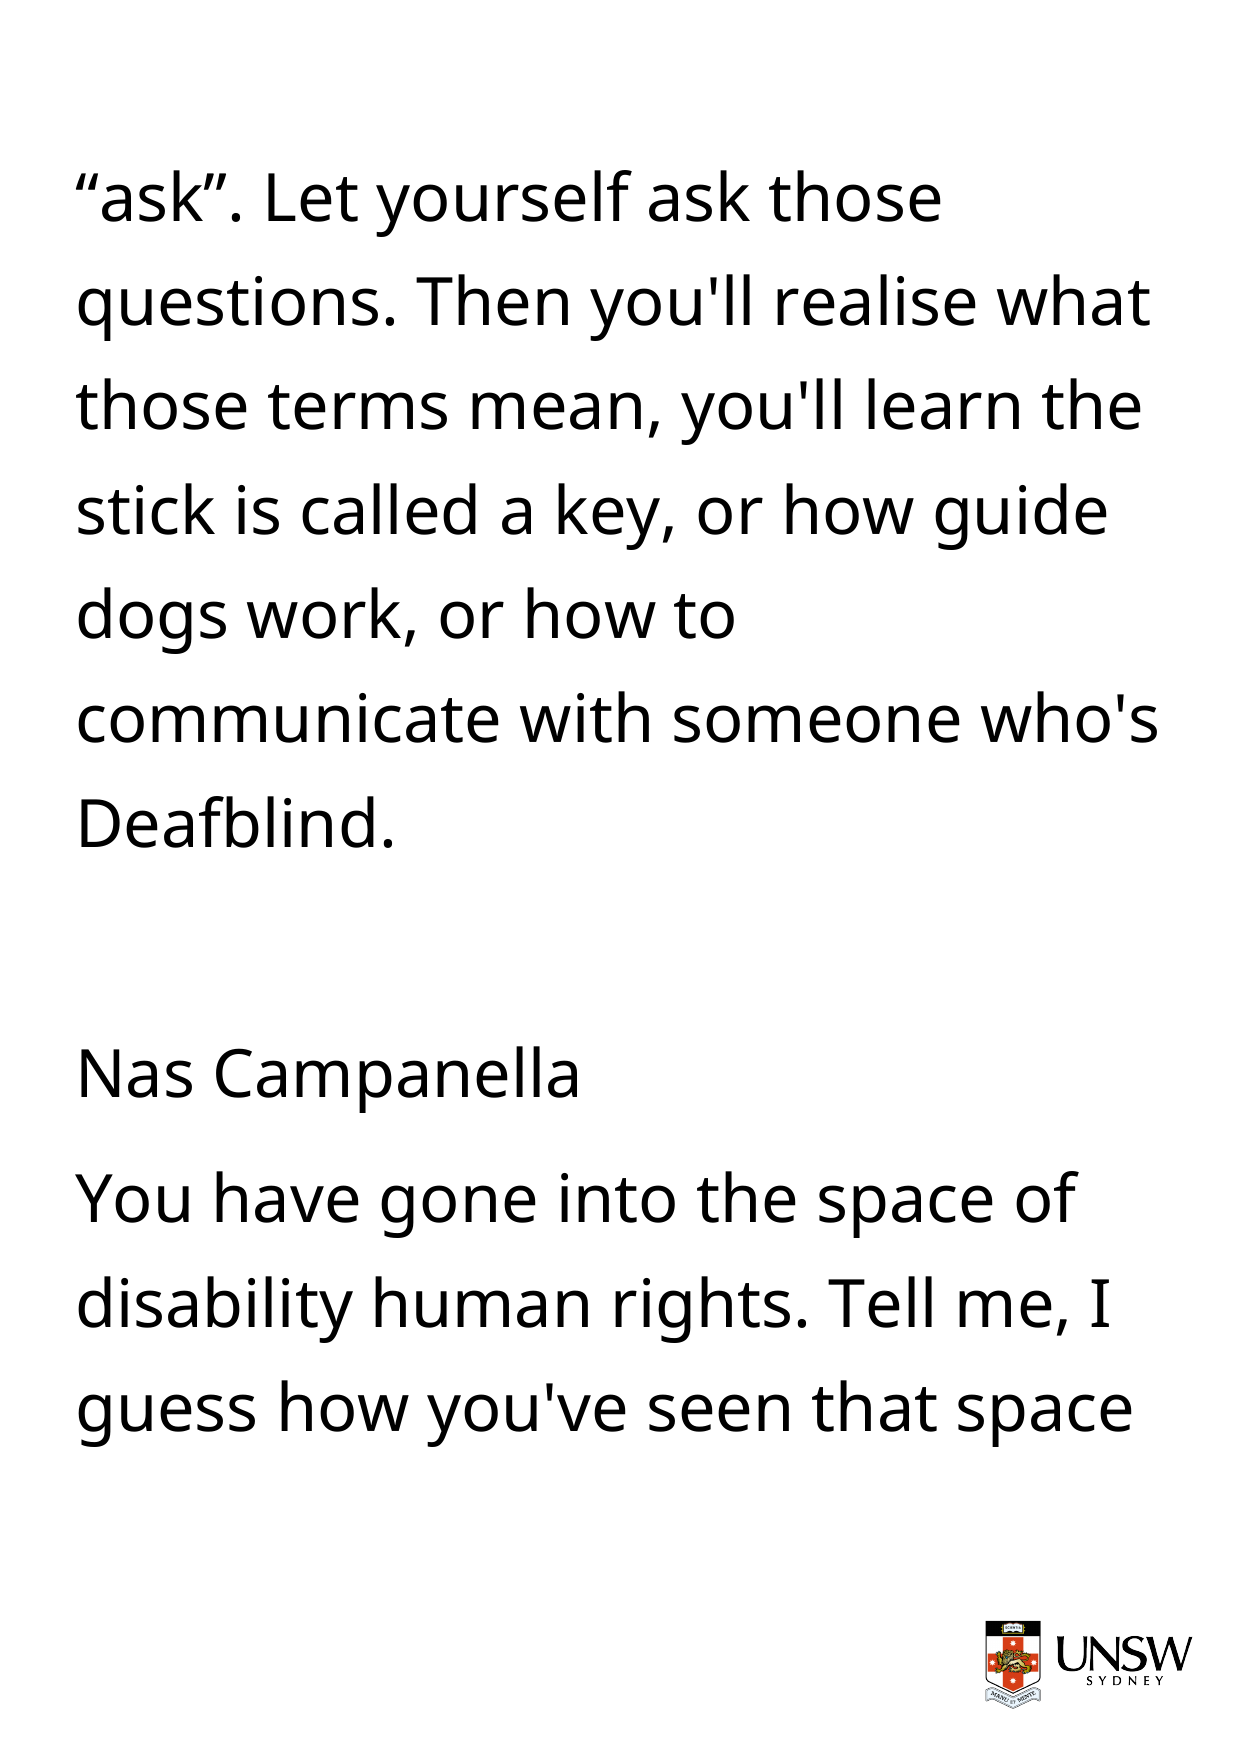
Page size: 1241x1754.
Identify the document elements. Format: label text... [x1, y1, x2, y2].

picture [971, 1611, 1205, 1712]
text Nas Campanella [75, 1026, 1165, 1117]
text You have gone into the space of disability human rights. Tell me, I guess how you've seen that space progress in the last couple of years? [75, 1152, 1165, 1451]
